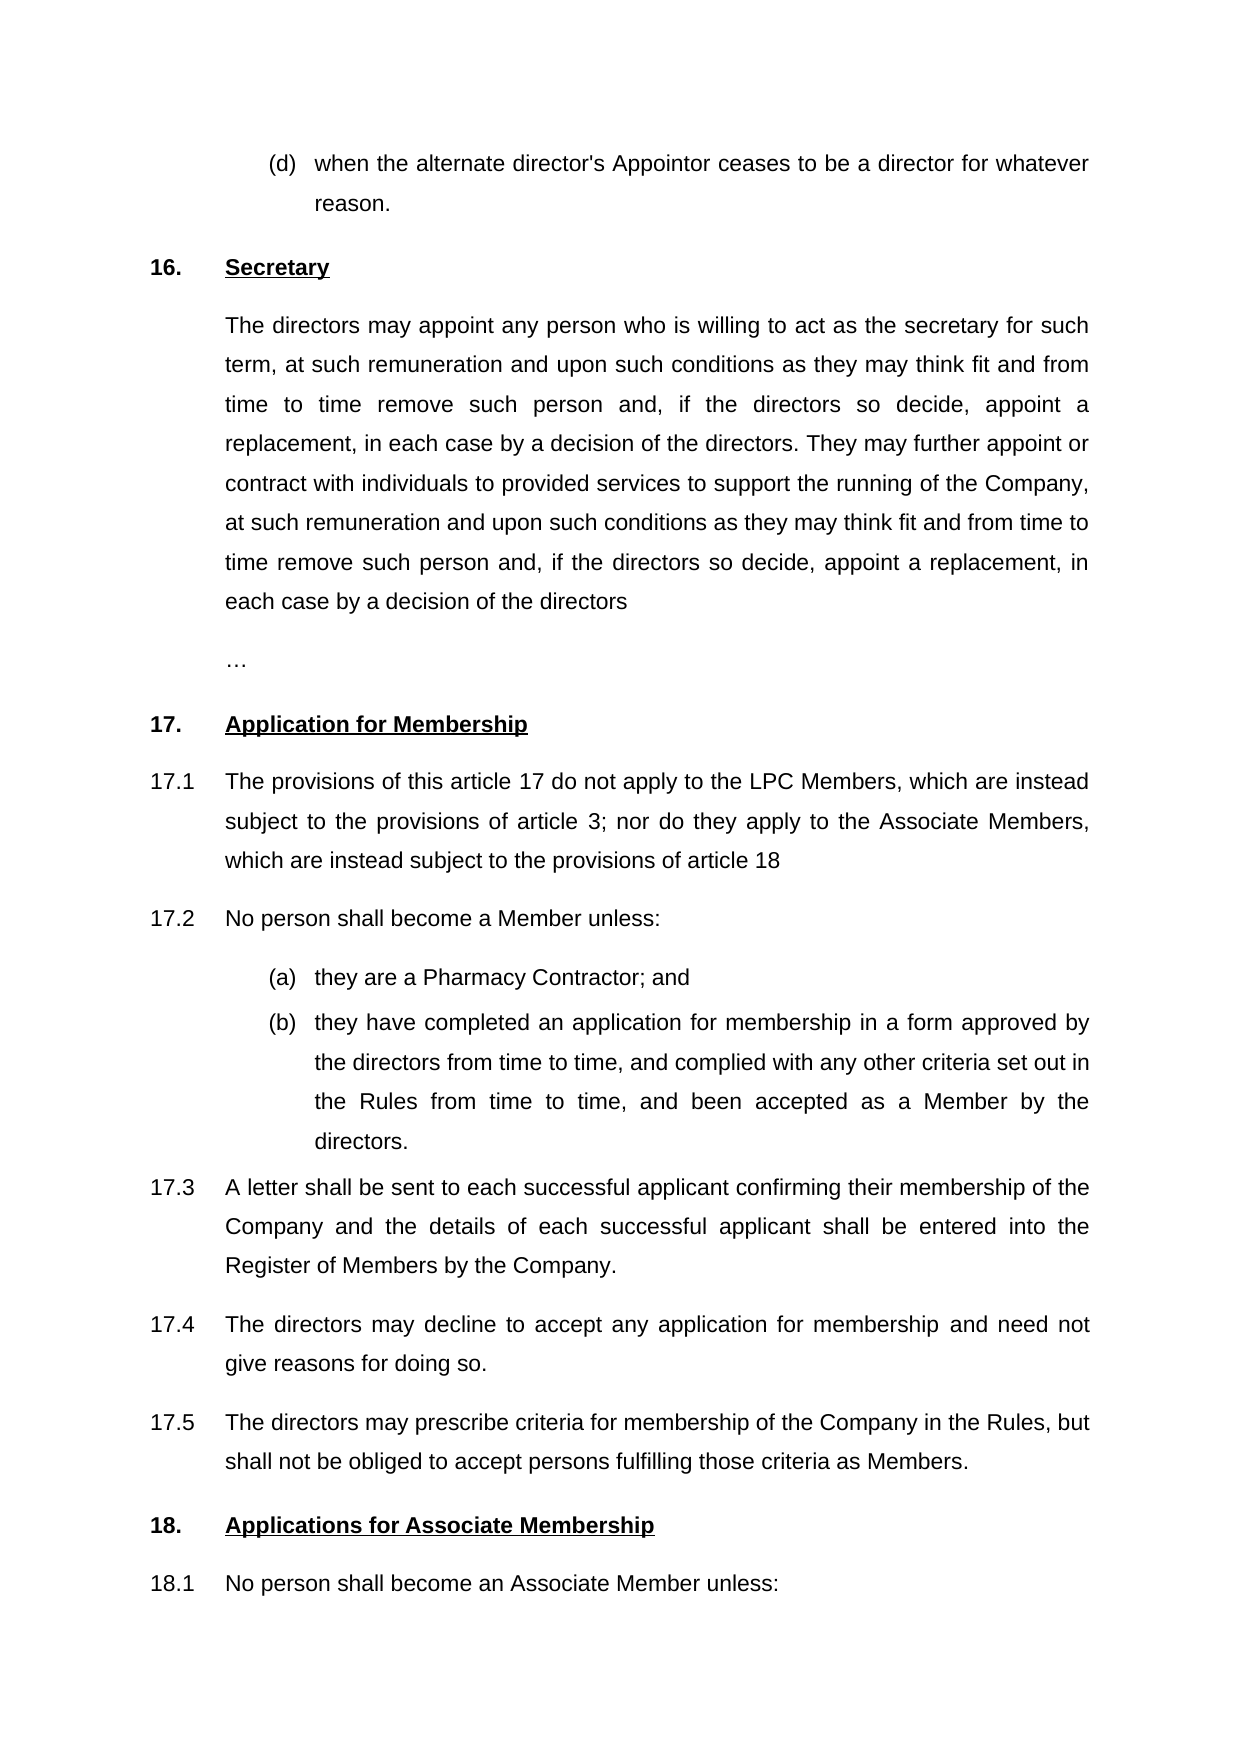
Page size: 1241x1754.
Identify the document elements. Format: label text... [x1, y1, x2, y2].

subtitle The provisions of this article 17 do not apply to the LPC Members, which are instead subject to the provisions of article 3; nor do they apply to the Associate Members, which are instead subject to the provisions of article 18 [150, 768, 1090, 873]
subtitle No person shall become an Associate Member unless: [150, 1570, 1090, 1596]
subtitle The directors may prescribe criteria for membership of the Company in the Rules, but shall not be obliged to accept persons fulfilling those criteria as Members. [150, 1408, 1090, 1474]
subtitle they have completed an application for membership in a form approved by the directors from time to time, and complied with any other criteria set out in the Rules from time to time, and been accepted as a Member by the directors. [268, 1009, 1090, 1154]
subtitle … [225, 646, 1090, 672]
subtitle when the alternate director's Appointor ceases to be a director for whatever reason. [268, 150, 1090, 216]
subtitle Application for Membership [150, 711, 1090, 737]
subtitle No person shall become a Member unless: [150, 905, 1090, 932]
subtitle Applications for Associate Membership [150, 1512, 1090, 1539]
subtitle The directors may decline to accept any application for membership and need not give reasons for doing so. [150, 1311, 1090, 1377]
subtitle A letter shall be sent to each successful applicant confirming their membership of the Company and the details of each successful applicant shall be entered into the Register of Members by the Company. [150, 1173, 1090, 1279]
subtitle The directors may appoint any person who is willing to act as the secretary for such term, at such remuneration and upon such conditions as they may think fit and from time to time remove such person and, if the directors so decide, appoint a replacement, in each case by a decision of the directors. They may further appoint or contract with individuals to provided services to support the running of the Company, at such remuneration and upon such conditions as they may think fit and from time to time remove such person and, if the directors so decide, appoint a replacement, in each case by a decision of the directors [225, 312, 1090, 614]
subtitle Secretary [150, 254, 1090, 280]
subtitle they are a Pharmacy Contractor; and [268, 964, 1090, 990]
